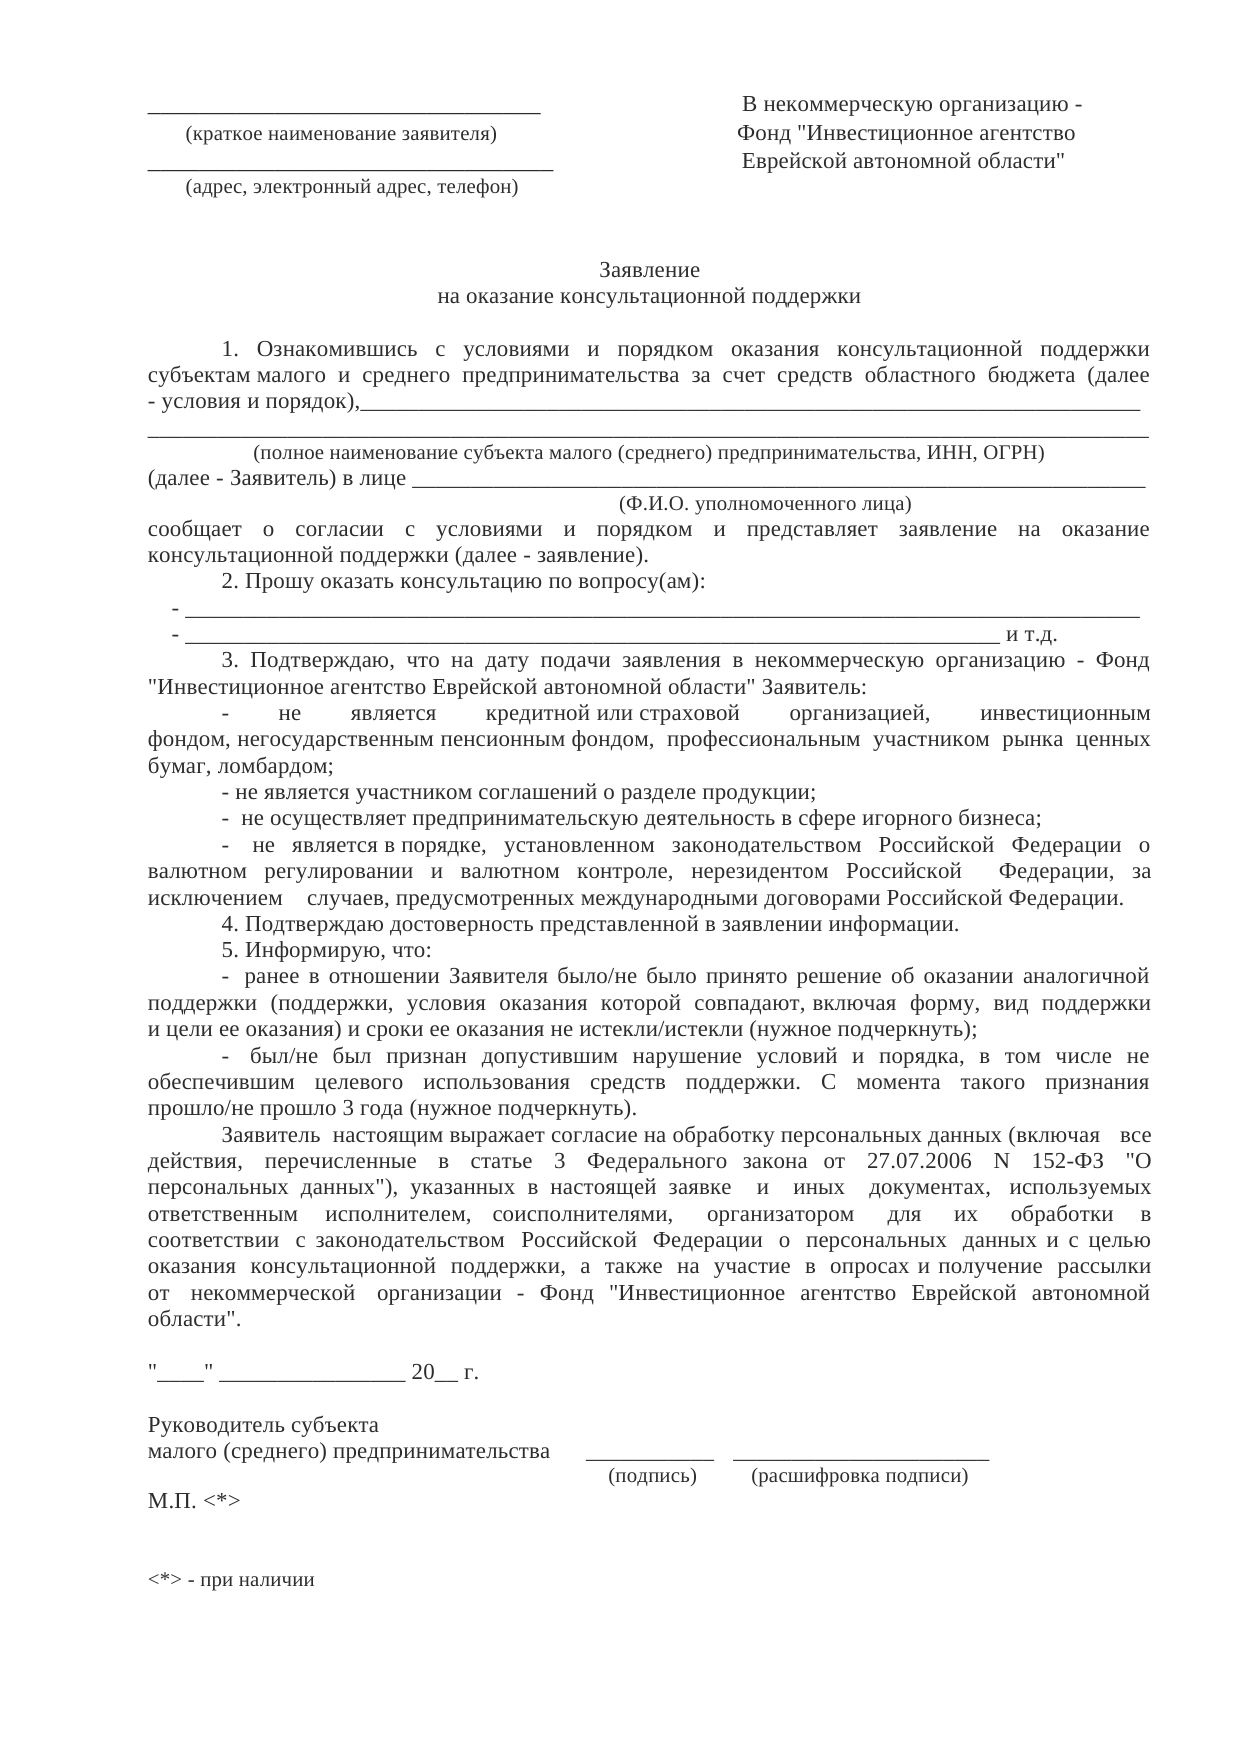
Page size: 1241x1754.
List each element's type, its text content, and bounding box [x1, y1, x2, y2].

text (адрес, электронный адрес, телефон) [148, 174, 1152, 198]
text сообщает о согласии с условиями и порядком и представляет заявление на оказание консультационной поддержки (далее - заявление). [148, 514, 1152, 567]
text (краткое наименование заявителя) Фонд "Инвестиционное агентство [148, 117, 1152, 145]
text 2. Прошу оказать консультацию по вопросу(ам): [148, 567, 1152, 594]
text - не является участником соглашений о разделе продукции; [148, 778, 1152, 804]
text (далее - Заявитель) в лице _______________________________________________________________ [148, 464, 1152, 491]
text Заявитель настоящим выражает согласие на обработку персональных данных (включая все действия, перечисленные в статье 3 Федерального закона от 27.07.2006 N 152-ФЗ "О персональных данных"), указанных в настоящей заявке и иных документах, используемых ответственным исполнителем, соисполнителями, организатором для их обработки в соответствии с законодательством Российской Федерации о персональных данных и с целью оказания консультационной поддержки, а также на участие в опросах и получение рассылки от некоммерческой организации - Фонд "Инвестиционное агентство Еврейской автономной области". [148, 1121, 1152, 1332]
text <*> - при наличии [148, 1540, 1152, 1591]
text 3. Подтверждаю, что на дату подачи заявления в некоммерческую организацию - Фонд "Инвестиционное агентство Еврейской автономной области" Заявитель: [148, 646, 1152, 699]
text - не осуществляет предпринимательскую деятельность в сфере игорного бизнеса; [148, 804, 1152, 831]
text "____" ________________ 20__ г. [148, 1332, 1152, 1384]
text малого (среднего) предпринимательства ___________ ______________________ [148, 1437, 1152, 1463]
text Руководитель субъекта [148, 1384, 1152, 1437]
text (Ф.И.О. уполномоченного лица) [148, 491, 1152, 514]
text - не является в порядке, установленном законодательством Российской Федерации о валютном регулировании и валютном контроле, нерезидентом Российской Федерации, за исключением случаев, предусмотренных международными договорами Российской Федерации. [148, 831, 1152, 910]
text - __________________________________________________________________________________ [148, 594, 1152, 620]
text на оказание консультационной поддержки [148, 282, 1152, 308]
text ______________________________________________________________________________________ [148, 414, 1152, 440]
text Заявление [148, 256, 1152, 282]
text 4. Подтверждаю достоверность представленной в заявлении информации. [148, 910, 1152, 936]
text М.П. <*> [148, 1487, 1152, 1514]
text 1. Ознакомившись с условиями и порядком оказания консультационной поддержки субъектам малого и среднего предпринимательства за счет средств областного бюджета (далее - условия и порядок),___________________________________________________________________ [148, 335, 1152, 414]
text - был/не был признан допустившим нарушение условий и порядка, в том числе не обеспечившим целевого использования средств поддержки. С момента такого признания прошло/не прошло 3 года (нужное подчеркнуть). [148, 1042, 1152, 1121]
text ________________________________ Еврейской автономной области" [148, 145, 1152, 174]
text (полное наименование субъекта малого (среднего) предпринимательства, ИНН, ОГРН) [148, 440, 1152, 464]
text 5. Информирую, что: [148, 936, 1152, 963]
text _______________________________ В некоммерческую организацию - [148, 88, 1152, 117]
text - не является кредитной или страховой организацией, инвестиционным фондом, негосударственным пенсионным фондом, профессиональным участником рынка ценных бумаг, ломбардом; [148, 699, 1152, 778]
text - ______________________________________________________________________ и т.д. [148, 620, 1152, 646]
text - ранее в отношении Заявителя было/не было принято решение об оказании аналогичной поддержки (поддержки, условия оказания которой совпадают, включая форму, вид поддержки и цели ее оказания) и сроки ее оказания не истекли/истекли (нужное подчеркнуть); [148, 963, 1152, 1042]
text (подпись) (расшифровка подписи) [148, 1463, 1152, 1487]
